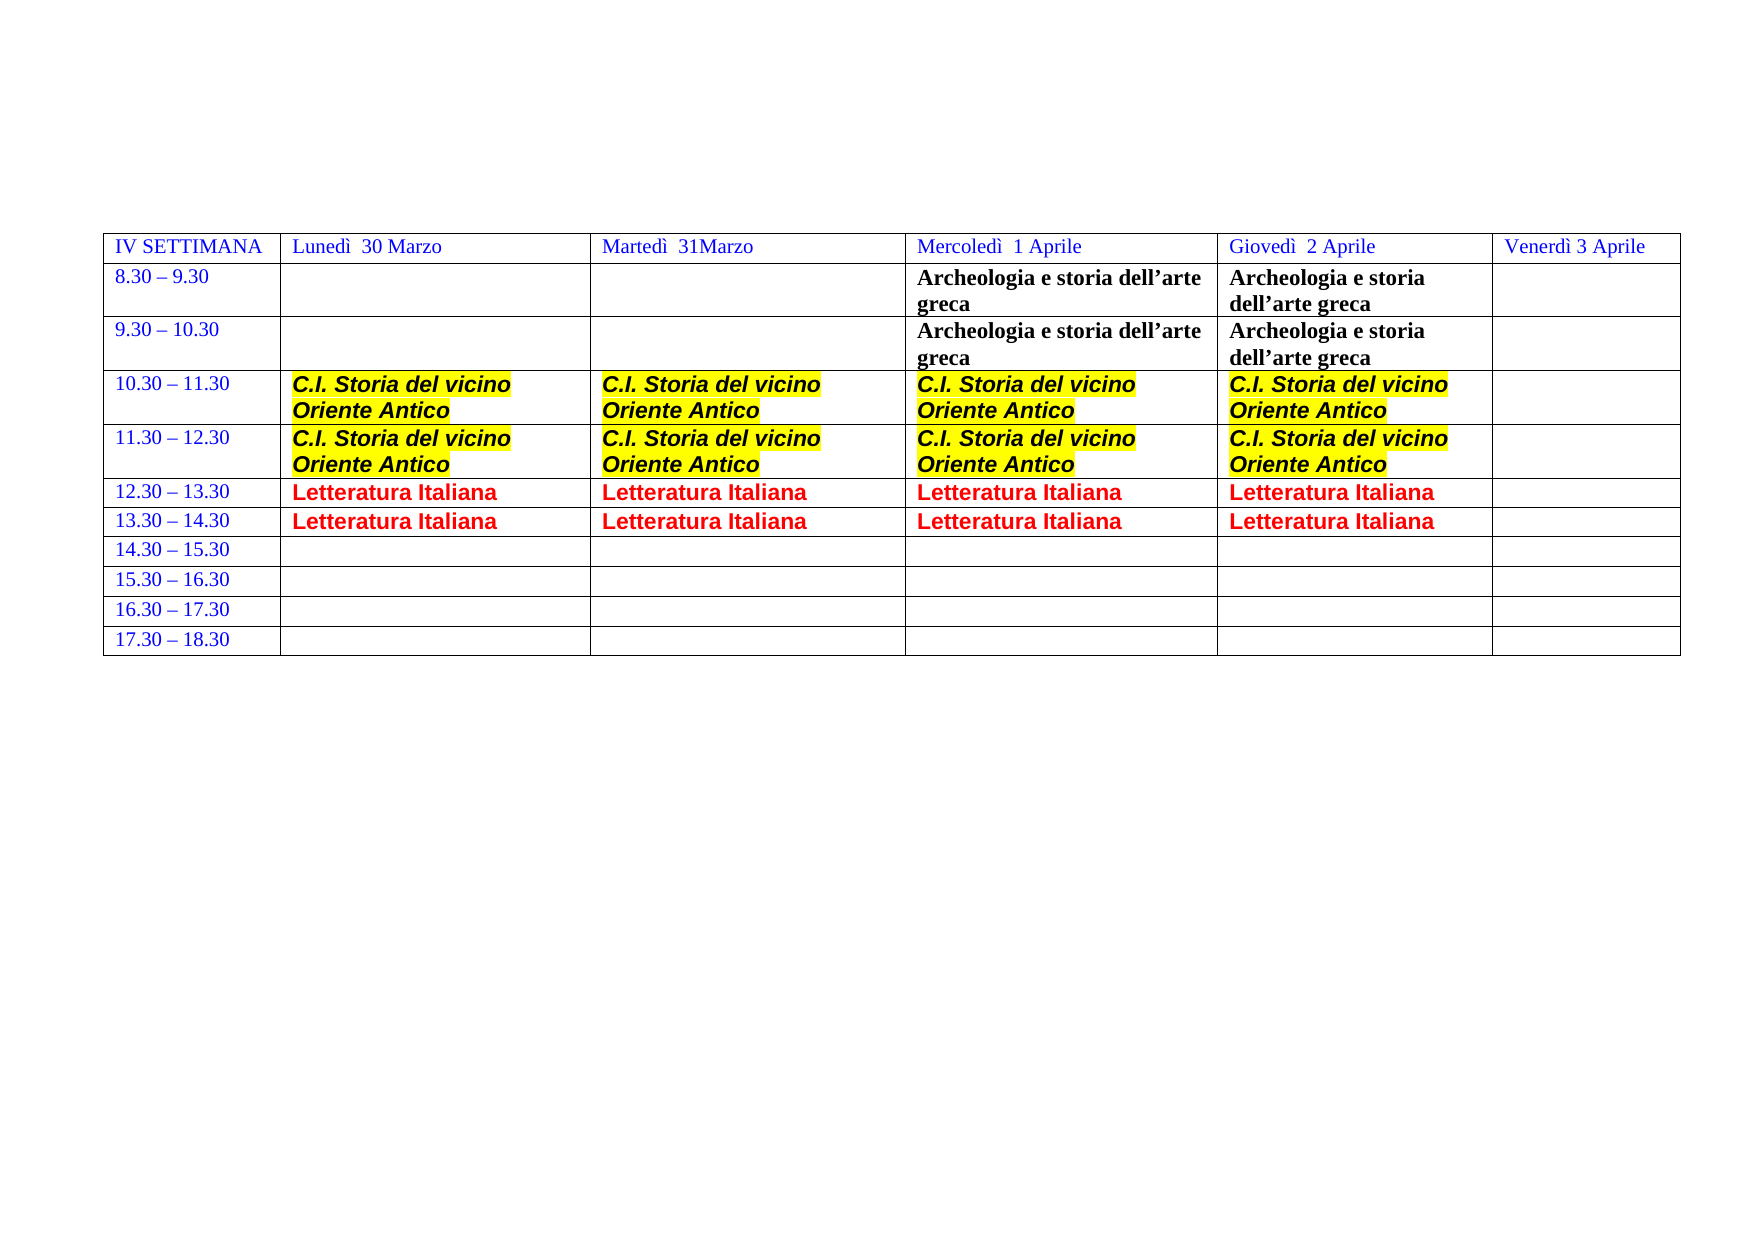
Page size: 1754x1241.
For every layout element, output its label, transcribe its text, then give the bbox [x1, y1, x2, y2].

table_cell [281, 597, 590, 626]
table_cell [591, 264, 905, 316]
table_cell Letteratura Italiana [1218, 479, 1492, 507]
table_cell 13.30 – 14.30 [104, 508, 280, 536]
table_cell C.I. Storia del vicino Oriente Antico [760, 425, 905, 477]
table_cell 12.30 – 13.30 [104, 479, 280, 507]
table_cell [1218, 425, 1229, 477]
table_header Lunedì 30 Marzo [281, 234, 590, 262]
table_cell [591, 537, 905, 566]
table_cell Letteratura Italiana [591, 479, 905, 507]
table_cell Archeologia e storia dell’arte greca [1218, 264, 1492, 316]
table_cell [281, 567, 590, 596]
table_cell [1493, 264, 1680, 316]
table_cell Letteratura Italiana [1218, 508, 1492, 536]
table_cell [906, 537, 1217, 566]
table_cell [281, 537, 590, 566]
table_cell C.I. Storia del vicino Oriente Antico [1218, 371, 1492, 424]
table_cell [591, 567, 905, 596]
table_cell 14.30 – 15.30 [104, 537, 280, 566]
table_cell C.I. Storia del vicino Oriente Antico [1075, 425, 1217, 477]
table_cell 17.30 – 18.30 [104, 627, 280, 655]
table_cell Letteratura Italiana [906, 508, 1217, 536]
table_cell 11.30 – 12.30 [104, 425, 280, 477]
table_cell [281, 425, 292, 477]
table_header Venerdì 3 Aprile [1493, 234, 1680, 262]
table_cell [906, 627, 1217, 655]
table_cell [1493, 317, 1680, 370]
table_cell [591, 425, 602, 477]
table_header IV settimana [104, 234, 280, 262]
table_cell [1493, 537, 1680, 566]
table_cell [281, 317, 590, 370]
table_cell C.I. Storia del vicino Oriente Antico [591, 371, 905, 424]
table_cell Letteratura Italiana [906, 479, 1217, 507]
table_header Giovedì 2 Aprile [1218, 234, 1492, 262]
table_cell [906, 597, 1217, 626]
table_cell [906, 567, 1217, 596]
table_cell Archeologia e storia dell’arte greca [906, 317, 1217, 370]
table_cell Letteratura Italiana [281, 479, 590, 507]
table_cell [1218, 537, 1492, 566]
table_cell [1493, 627, 1680, 655]
table_cell 8.30 – 9.30 [104, 264, 280, 316]
table_cell [1493, 597, 1680, 626]
table_cell [591, 627, 905, 655]
table_cell [281, 627, 590, 655]
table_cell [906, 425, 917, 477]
table_cell [1218, 567, 1492, 596]
table_cell C.I. Storia del vicino Oriente Antico [281, 371, 590, 424]
table_cell [1493, 479, 1680, 507]
table_cell Archeologia e storia dell’arte greca [906, 264, 1217, 316]
table_header Martedì 31Marzo [591, 234, 905, 262]
table_cell [1493, 508, 1680, 536]
table_cell 16.30 – 17.30 [104, 597, 280, 626]
table_cell Letteratura Italiana [281, 508, 590, 536]
table_cell Archeologia e storia dell’arte greca [1218, 317, 1492, 370]
table_cell 9.30 – 10.30 [104, 317, 280, 370]
table_cell [1493, 567, 1680, 596]
table_cell Letteratura Italiana [591, 508, 905, 536]
table_cell [591, 597, 905, 626]
table_cell C.I. Storia del vicino Oriente Antico [450, 425, 590, 477]
table_cell 10.30 – 11.30 [104, 371, 280, 424]
table_cell [591, 317, 905, 370]
table_header Mercoledì 1 Aprile [906, 234, 1217, 262]
table_cell 15.30 – 16.30 [104, 567, 280, 596]
table_cell [1493, 425, 1680, 477]
table_cell [1218, 627, 1492, 655]
table_cell [1218, 597, 1492, 626]
table_cell C.I. Storia del vicino Oriente Antico [1387, 425, 1492, 477]
table_cell [281, 264, 590, 316]
table_cell C.I. Storia del vicino Oriente Antico [906, 371, 1217, 424]
table_cell [1493, 371, 1680, 424]
